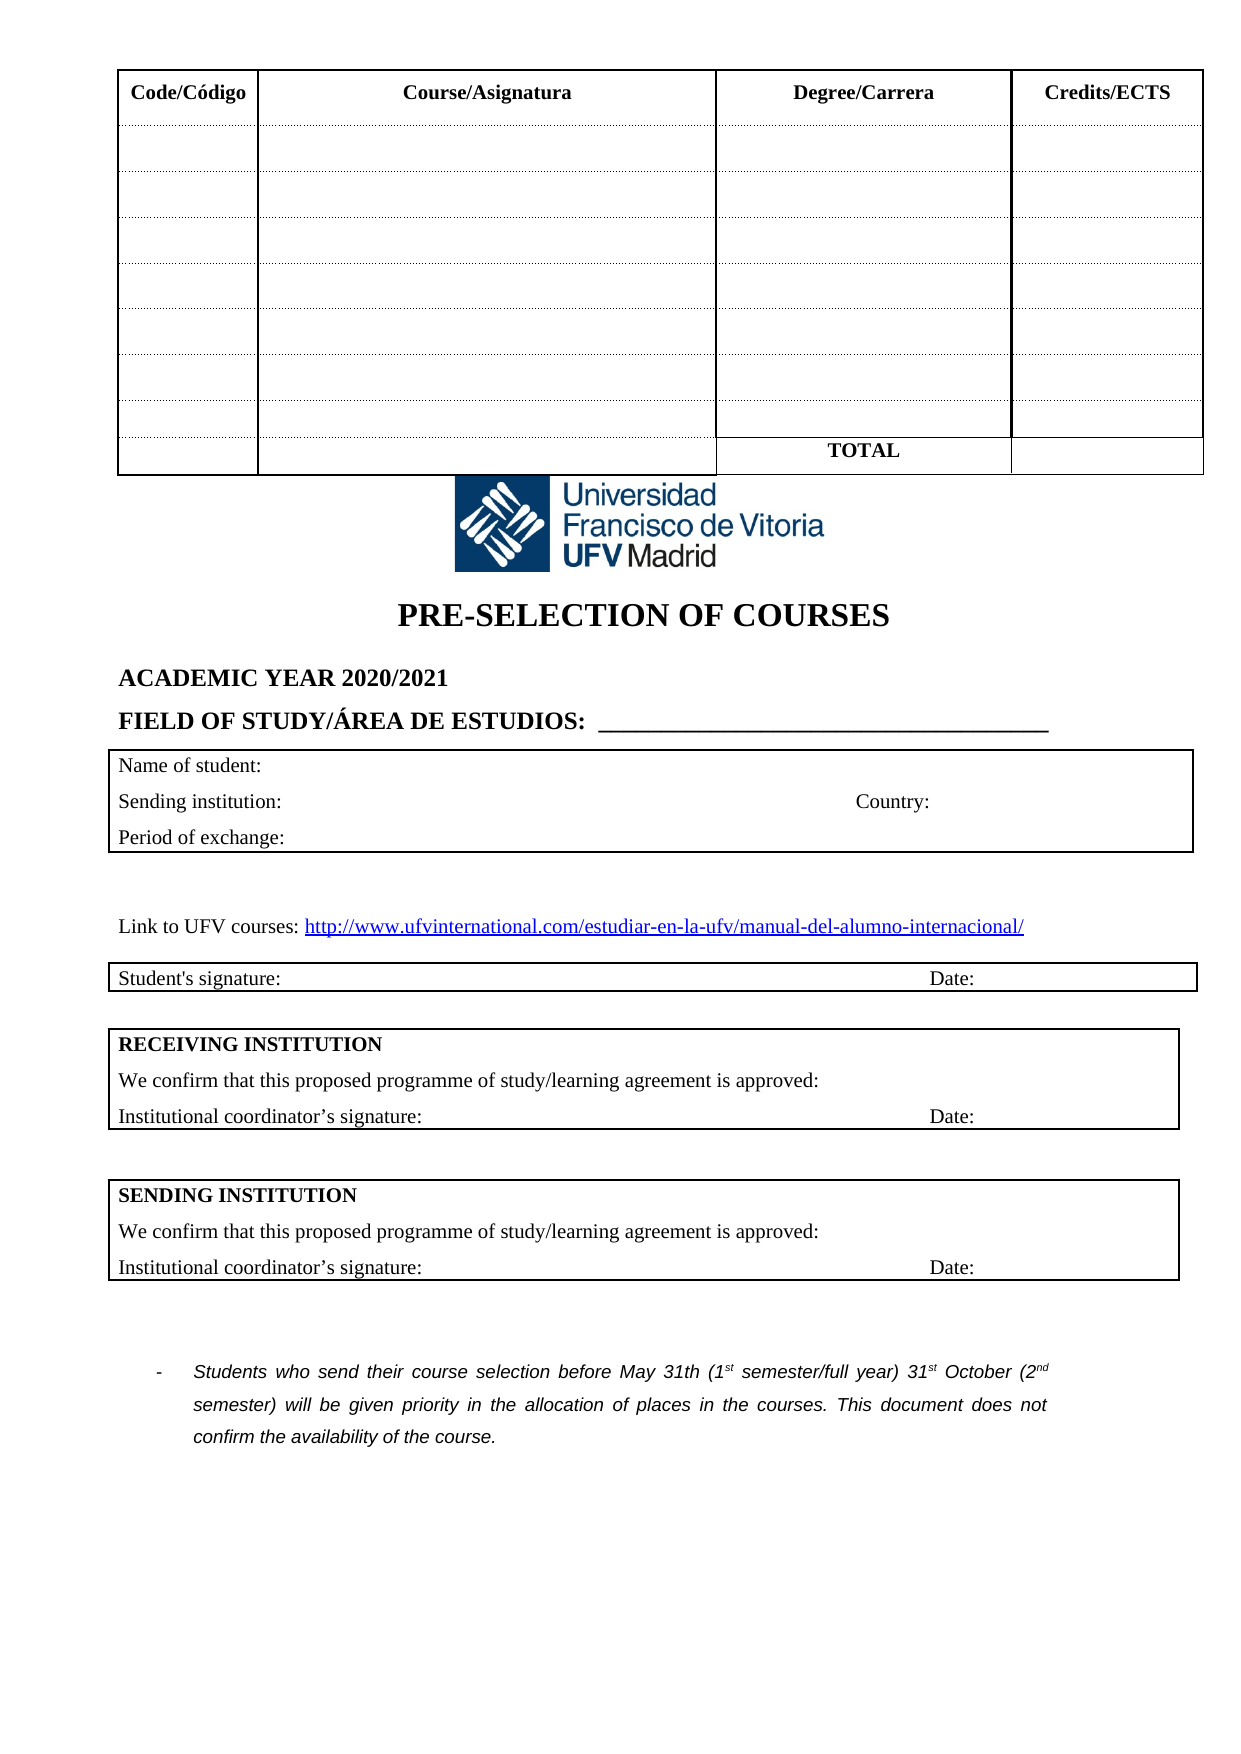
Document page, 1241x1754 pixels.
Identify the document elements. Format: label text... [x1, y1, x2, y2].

text Sending institution: Country: [110, 785, 1192, 813]
table_cell [259, 308, 715, 354]
table_cell [1013, 217, 1202, 262]
text ACADEMIC YEAR 2020/2021 [118, 663, 1169, 691]
table_cell [119, 125, 257, 171]
text Period of exchange: [110, 821, 1192, 851]
table_cell [119, 171, 257, 217]
text Student's signature: Date: [110, 964, 1196, 990]
text receiving institution [110, 1030, 1178, 1056]
table_cell [717, 217, 1010, 262]
picture [454, 476, 833, 572]
table_cell [119, 354, 257, 400]
table_cell [259, 217, 715, 262]
table_header Degree/Carrera [717, 71, 1010, 125]
table_cell [259, 400, 715, 437]
text FIELD OF STUDY/ÁREA DE ESTUDIOS: ____________________________________ [118, 706, 1169, 734]
table_cell [119, 308, 257, 354]
table_cell [119, 263, 257, 308]
table_cell [1013, 263, 1202, 308]
table_cell [1013, 400, 1202, 437]
table_cell [259, 125, 715, 171]
text Institutional coordinator’s signature: Date: [110, 1100, 1178, 1128]
table_cell [1013, 308, 1202, 354]
table_cell [119, 437, 257, 474]
text Institutional coordinator’s signature: Date: [110, 1251, 1178, 1279]
text We confirm that this proposed programme of study/learning agreement is approved: [110, 1214, 1178, 1243]
table_cell [717, 263, 1010, 308]
table_cell [1013, 171, 1202, 217]
table_cell [119, 400, 257, 437]
text PRE-SELECTION OF COURSES [118, 596, 1169, 634]
table_cell [259, 437, 716, 474]
table_cell [1011, 438, 1203, 474]
table_cell [119, 217, 257, 262]
list Students who send their course selection before May 31th (1st semester/full year) 31st October (2nd semester) will be given priority in the allocation of places in the courses. This document does not confirm the availability of the course. [156, 1361, 1048, 1447]
table_cell [717, 308, 1010, 354]
table_cell [717, 125, 1010, 171]
table_cell [717, 354, 1010, 400]
table_cell [717, 171, 1010, 217]
table_cell [259, 171, 715, 217]
text Name of student: [110, 751, 1192, 777]
table_cell [1013, 354, 1202, 400]
table_header Code/Código [119, 71, 257, 125]
text We confirm that this proposed programme of study/learning agreement is approved: [110, 1064, 1178, 1092]
table_cell [259, 263, 715, 308]
table_header Course/Asignatura [259, 71, 715, 125]
table_header Credits/ECTS [1013, 71, 1202, 125]
table_cell [1013, 125, 1202, 171]
table_cell [717, 400, 1010, 437]
text Sending institution [110, 1181, 1178, 1207]
text Link to UFV courses: http://www.ufvinternational.com/estudiar-en-la-ufv/manual-del-alumno-internacional/ [118, 913, 1169, 938]
table_cell [259, 354, 715, 400]
table_cell TOTAL [717, 438, 1011, 474]
